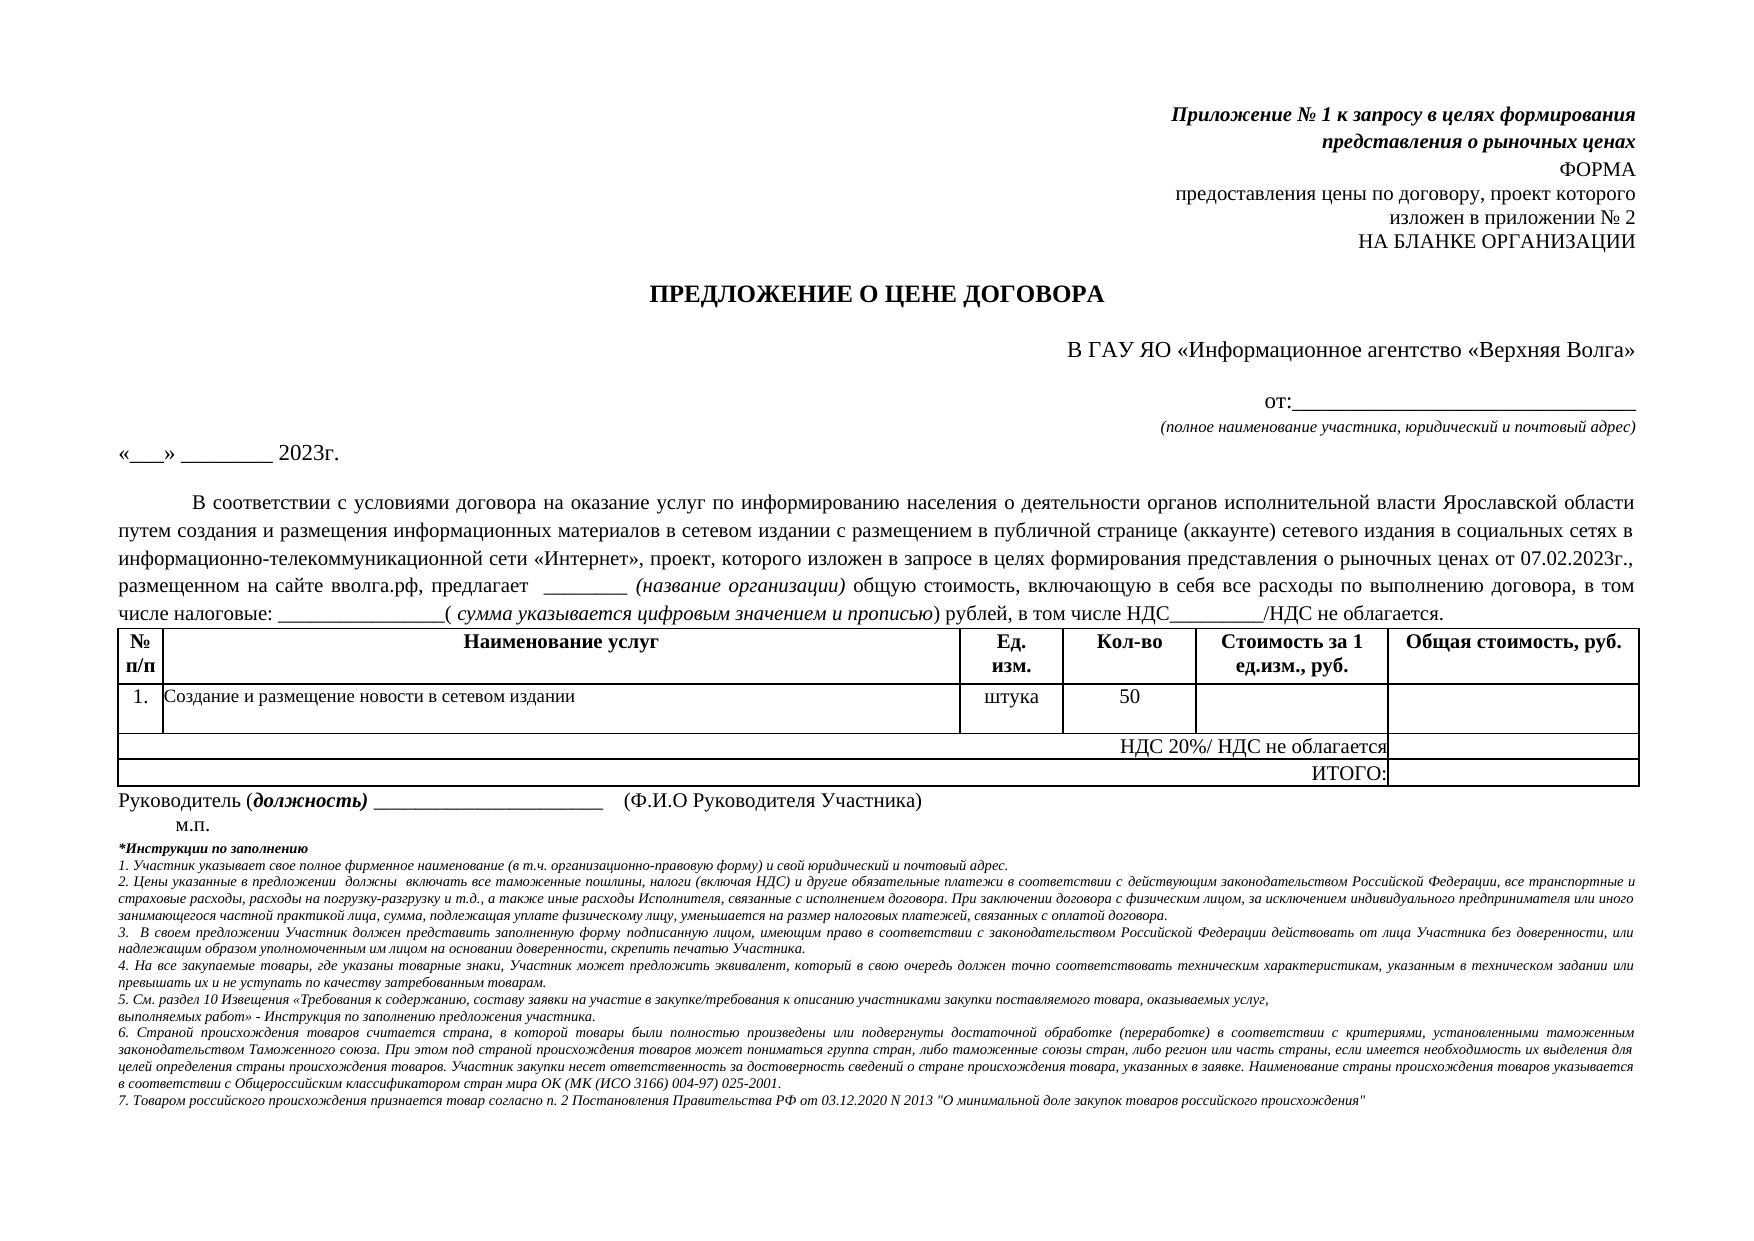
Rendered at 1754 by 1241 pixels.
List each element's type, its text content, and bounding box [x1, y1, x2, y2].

text 5. См. раздел 10 Извещения «Требования к содержанию, составу заявки на участие в закупке/требования к описанию участниками закупки поставляемого товара, оказываемых услуг, [118, 991, 1636, 1007]
text от:______________________________ [605, 387, 1636, 413]
table_cell НДС 20%/ НДС не облагается [119, 734, 1387, 758]
text представления о рыночных ценах [118, 129, 1636, 153]
table_header Кол-во [1064, 629, 1195, 682]
text «___» ________ 2023г. [118, 439, 1636, 466]
text *Инструкции по заполнению [118, 840, 1636, 856]
text Руководитель (должность) ______________________ (Ф.И.О Руководителя Участника) [118, 787, 1666, 812]
text 4. На все закупаемые товары, где указаны товарные знаки, Участник может предложить эквивалент, который в свою очередь должен точно соответствовать техническим характеристикам, указанным в техническом задании или превышать их и не уступать по качеству затребованным товарам. [118, 957, 1636, 991]
table_cell Создание и размещение новости в сетевом издании [164, 685, 959, 733]
text НА БЛАНКЕ ОРГАНИЗАЦИИ [118, 229, 1636, 253]
table_cell 50 [1064, 685, 1195, 733]
text В соответствии с условиями договора на оказание услуг по информированию населения о деятельности органов исполнительной власти Ярославской области путем создания и размещения информационных материалов в сетевом издании с размещением в публичной странице (аккаунте) сетевого издания в социальных сетях в информационно-телекоммуникационной сети «Интернет», проект, которого изложен в запросе в целях формирования представления о рыночных ценах от 07.02.2023г., размещенном на сайте вволга.рф, предлагает ________ (название организации) общую стоимость, включающую в себя все расходы по выполнению договора, в том числе налоговые: ________________( сумма указывается цифровым значением и прописью) рублей, в том числе НДС_________/НДС не облагается. [118, 490, 1636, 625]
title предоставления цены по договору, проект которого [118, 181, 1636, 205]
table_cell [1197, 685, 1387, 733]
text (полное наименование участника, юридический и почтовый адрес) [605, 417, 1636, 436]
table_header № п/п [119, 629, 162, 682]
table_cell [1389, 734, 1638, 758]
table_header Стоимость за 1 ед.изм., руб. [1197, 629, 1387, 682]
title ФОРМА [118, 157, 1636, 181]
text 1. Участник указывает свое полное фирменное наименование (в т.ч. организационно-правовую форму) и свой юридический и почтовый адрес. [118, 856, 1636, 873]
table_cell 1. [119, 685, 162, 733]
text 6. Страной происхождения товаров считается страна, в которой товары были полностью произведены или подвергнуты достаточной обработке (переработке) в соответствии с критериями, установленными таможенным законодательством Таможенного союза. При этом под страной происхождения товаров может пониматься группа стран, либо таможенные союзы стран, либо регион или часть страны, если имеется необходимость их выделения для целей определения страны происхождения товаров. Участник закупки несет ответственность за достоверность сведений о стране происхождения товара, указанных в заявке. Наименование страны происхождения товаров указывается в соответствии с Общероссийским классификатором стран мира ОК (МК (ИСО 3166) 004-97) 025-2001. [118, 1024, 1636, 1091]
table_header Общая стоимость, руб. [1389, 629, 1638, 682]
text 2. Цены указанные в предложении должны включать все таможенные пошлины, налоги (включая НДС) и другие обязательные платежи в соответствии с действующим законодательством Российской Федерации, все транспортные и страховые расходы, расходы на погрузку-разгрузку и т.д., а также иные расходы Исполнителя, связанные с исполнением договора. При заключении договора с физическим лицом, за исключением индивидуального предпринимателя или иного занимающегося частной практикой лица, сумма, подлежащая уплате физическому лицу, уменьшается на размер налоговых платежей, связанных с оплатой договора. [118, 873, 1636, 923]
table_cell штука [961, 685, 1062, 733]
text 3. В своем предложении Участник должен представить заполненную форму подписанную лицом, имеющим право в соответствии с законодательством Российской Федерации действовать от лица Участника без доверенности, или надлежащим образом уполномоченным им лицом на основании доверенности, скрепить печатью Участника. [118, 923, 1636, 957]
text Приложение № 1 к запросу в целях формирования [118, 101, 1636, 126]
title ПРЕДЛОЖЕНИЕ О ЦЕНЕ ДОГОВОРА [118, 279, 1636, 308]
table_header Наименование услуг [164, 629, 959, 682]
text м.п. [118, 812, 1636, 836]
table_cell [1389, 760, 1638, 784]
text В ГАУ ЯО «Информационное агентство «Верхняя Волга» [605, 336, 1636, 362]
table_header Ед. изм. [961, 629, 1062, 682]
table_cell [1389, 685, 1638, 733]
title изложен в приложении № 2 [118, 205, 1636, 229]
text 7. Товаром российского происхождения признается товар согласно п. 2 Постановления Правительства РФ от 03.12.2020 N 2013 "О минимальной доле закупок товаров российского происхождения" [118, 1091, 1636, 1108]
table_cell ИТОГО: [119, 760, 1387, 784]
text выполняемых работ» - Инструкция по заполнению предложения участника. [118, 1007, 1636, 1024]
